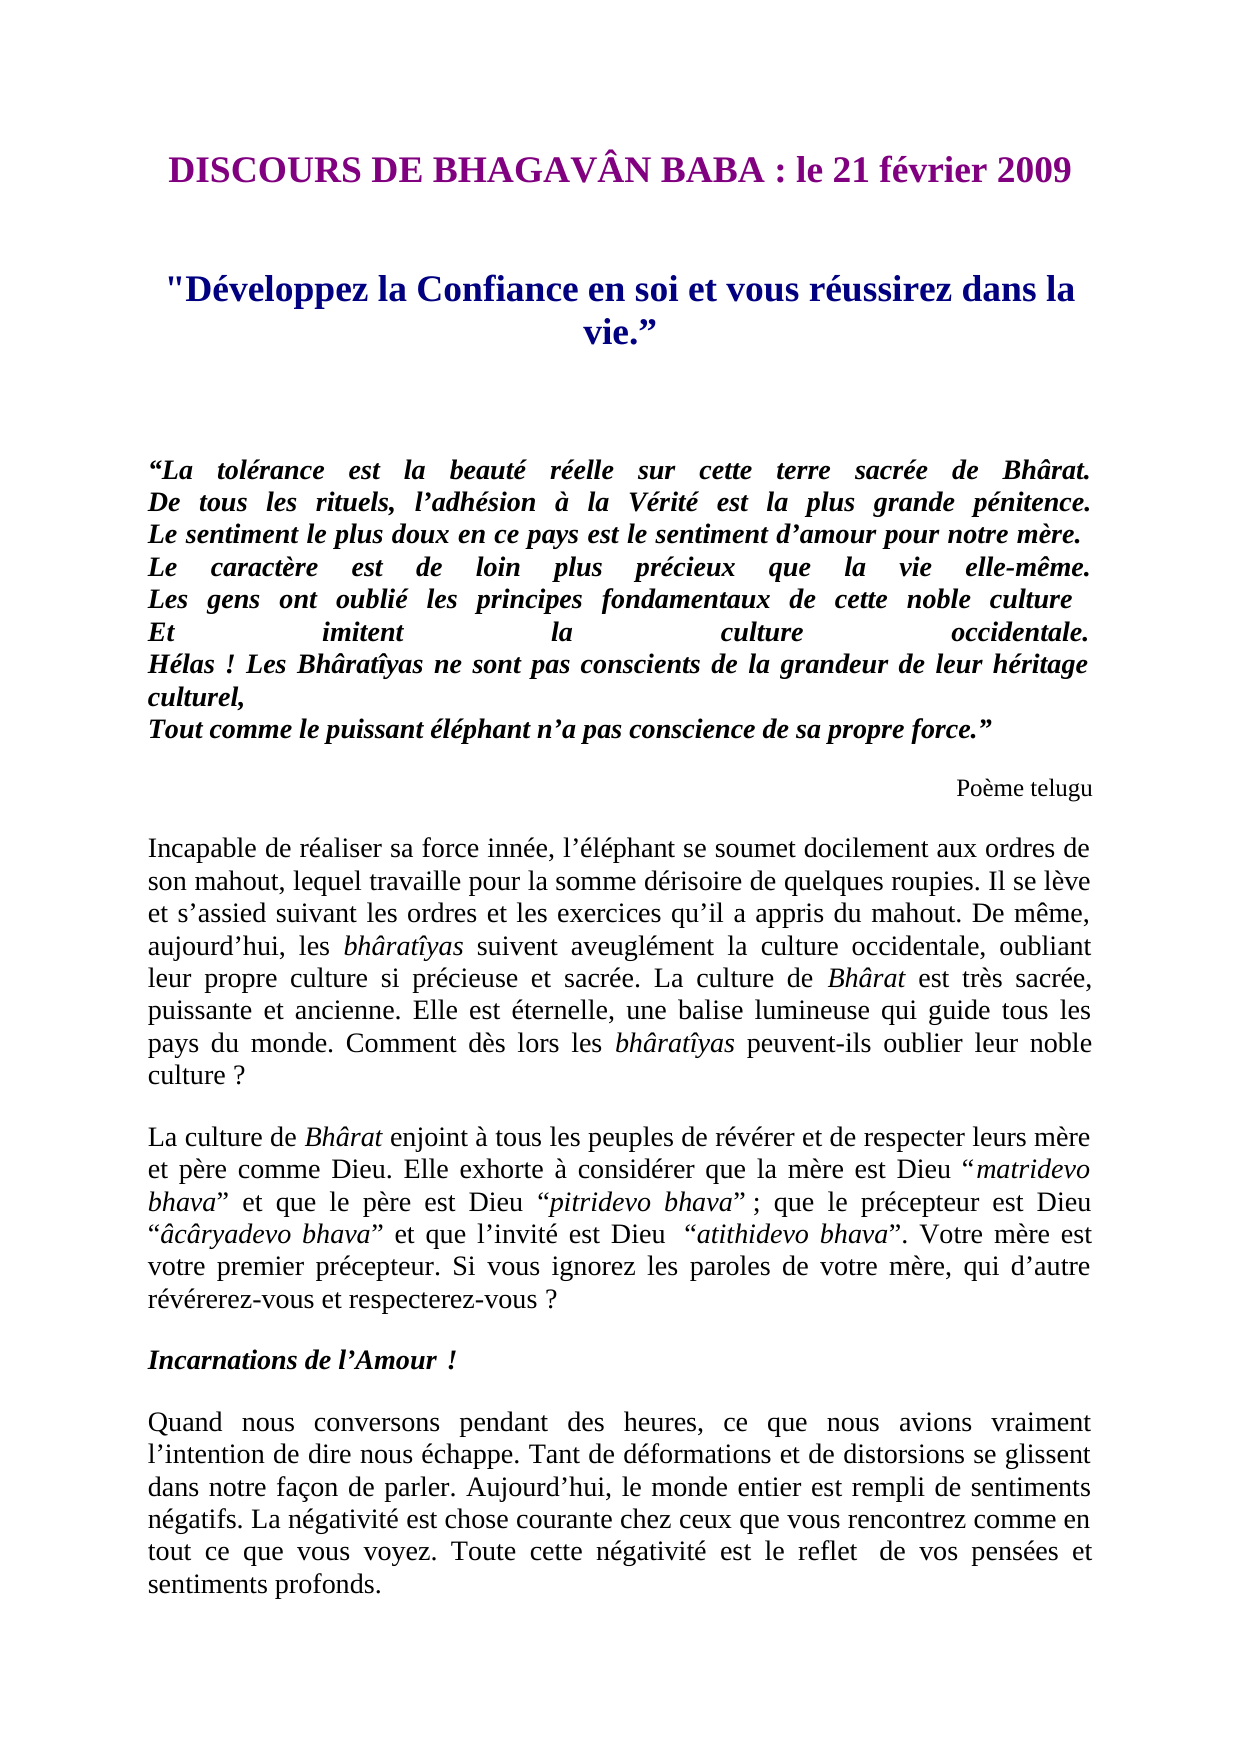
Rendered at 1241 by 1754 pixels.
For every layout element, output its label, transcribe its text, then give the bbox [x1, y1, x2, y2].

text Incapable de réaliser sa force innée, l’éléphant se soumet docilement aux ordres de son mahout, lequel travaille pour la somme dérisoire de quelques roupies. Il se lève et s’assied suivant les ordres et les exercices qu’il a appris du mahout. De même, aujourd’hui, les bhâratîyas suivent aveuglément la culture occidentale, oubliant leur propre culture si précieuse et sacrée. La culture de Bhârat est très sacrée, puissante et ancienne. Elle est éternelle, une balise lumineuse qui guide tous les pays du monde. Comment dès lors les bhâratîyas peuvent-ils oublier leur noble culture ? [148, 831, 1093, 1091]
text DISCOURS DE BHAGAVÂN BABA : le 21 février 2009 "Développez la Confiance en soi et vous réussirez dans la vie.” [148, 148, 1093, 424]
text La culture de Bhârat enjoint à tous les peuples de révérer et de respecter leurs mère et père comme Dieu. Elle exhorte à considérer que la mère est Dieu “matridevo bhava” et que le père est Dieu “pitridevo bhava” ; que le précepteur est Dieu “âcâryadevo bhava” et que l’invité est Dieu “atithidevo bhava”. Votre mère est votre premier précepteur. Si vous ignorez les paroles de votre mère, qui d’autre révérerez-vous et respecterez-vous ? [148, 1120, 1093, 1314]
text Incarnations de l’Amour ! [148, 1343, 1093, 1376]
text “La tolérance est la beauté réelle sur cette terre sacrée de Bhârat. De tous les rituels, l’adhésion à la Vérité est la plus grande pénitence. Le sentiment le plus doux en ce pays est le sentiment d’amour pour notre mère. Le caractère est de loin plus précieux que la vie elle-même. Les gens ont oublié les principes fondamentaux de cette noble culture Et imitent la culture occidentale. Hélas ! Les Bhâratîyas ne sont pas conscients de la grandeur de leur héritage culturel, Tout comme le puissant éléphant n’a pas conscience de sa propre force.” [148, 453, 1093, 744]
text Poème telugu [148, 773, 1093, 802]
text Quand nous conversons pendant des heures, ce que nous avions vraiment l’intention de dire nous échappe. Tant de déformations et de distorsions se glissent dans notre façon de parler. Aujourd’hui, le monde entier est rempli de sentiments négatifs. La négativité est chose courante chez ceux que vous rencontrez comme en tout ce que vous voyez. Toute cette négativité est le reflet de vos pensées et sentiments profonds. [148, 1405, 1093, 1599]
